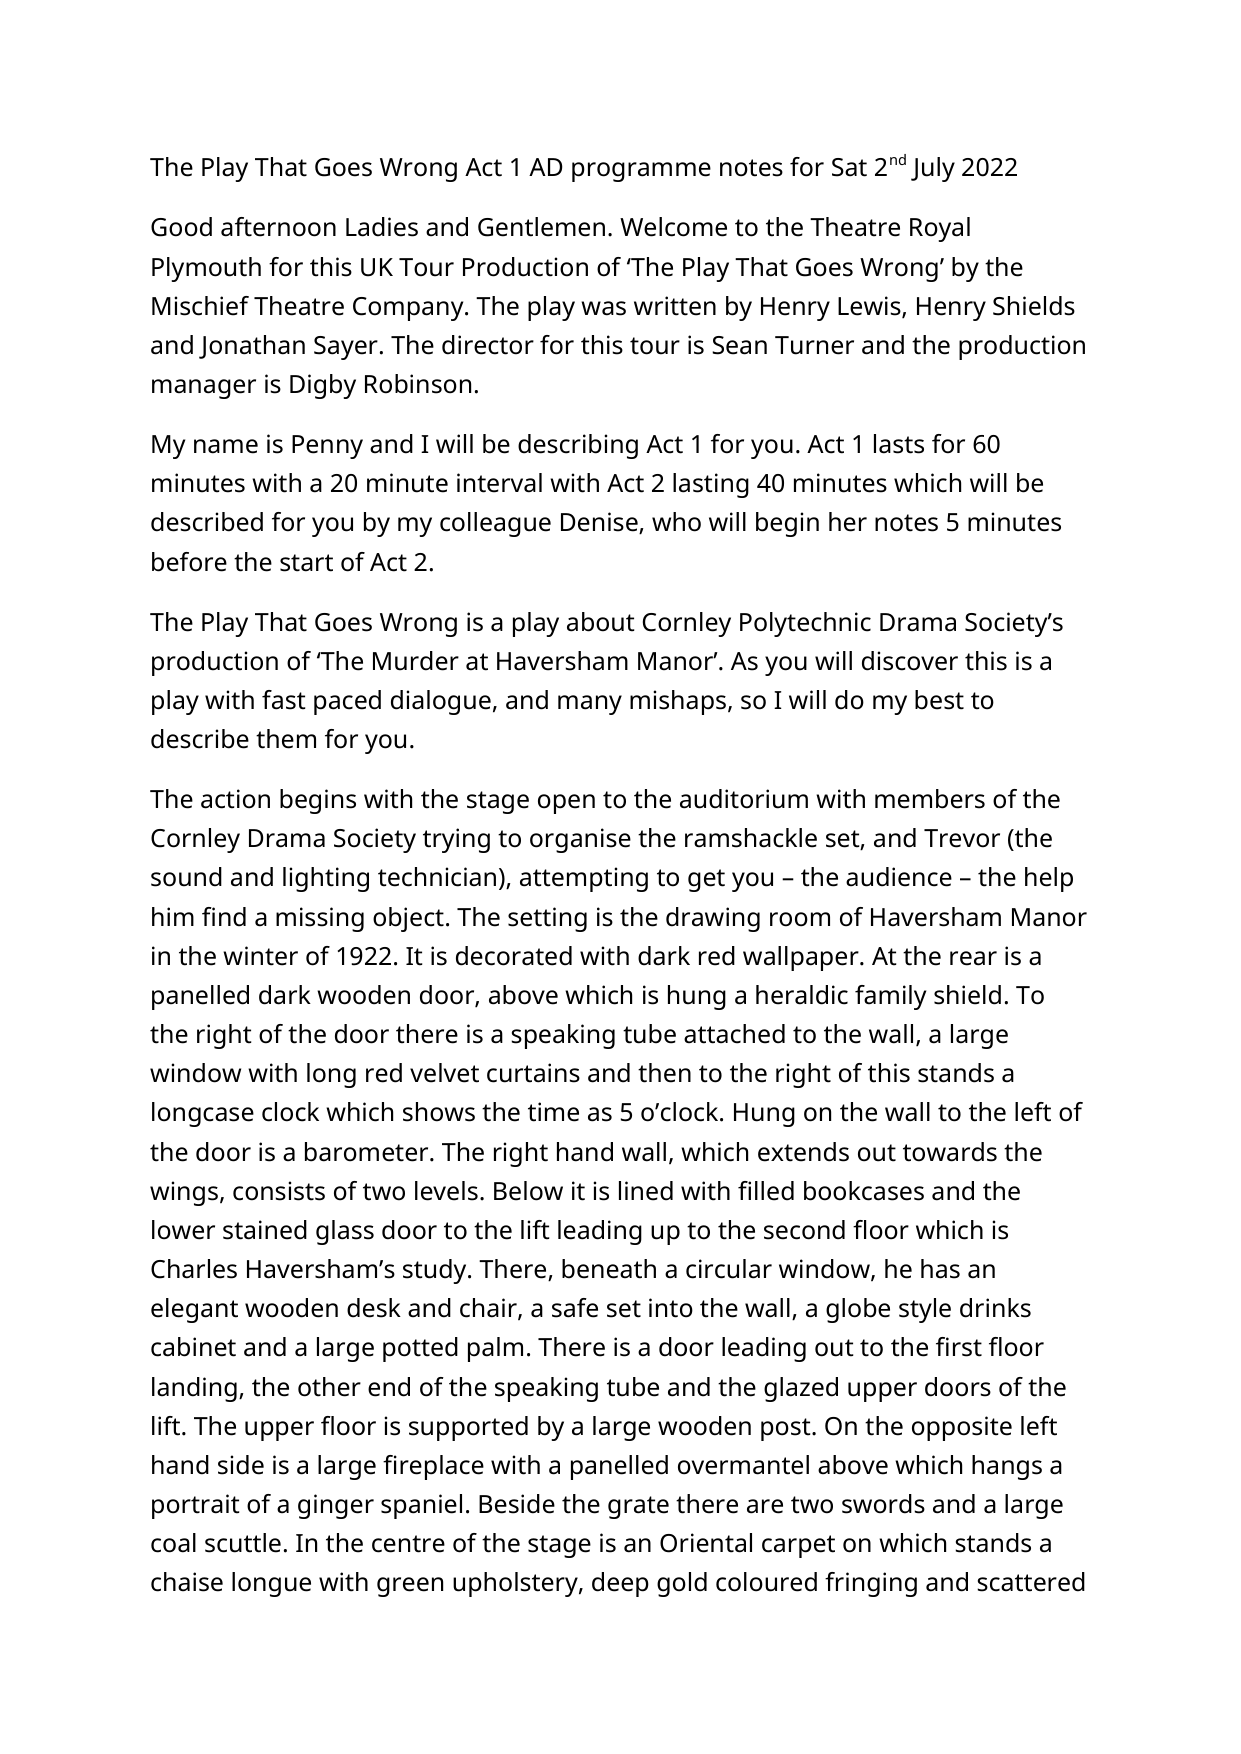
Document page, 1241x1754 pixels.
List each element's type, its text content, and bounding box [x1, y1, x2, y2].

text My name is Penny and I will be describing Act 1 for you. Act 1 lasts for 60 minutes with a 20 minute interval with Act 2 lasting 40 minutes which will be described for you by my colleague Denise, who will begin her notes 5 minutes before the start of Act 2. [150, 427, 1090, 578]
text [150, 782, 1090, 1599]
text Good afternoon Ladies and Gentlemen. Welcome to the Theatre Royal Plymouth for this UK Tour Production of ‘The Play That Goes Wrong’ by the Mischief Theatre Company. The play was written by Henry Lewis, Henry Shields and Jonathan Sayer. The director for this tour is Sean Turner and the production manager is Digby Robinson. [150, 210, 1090, 401]
text The Play That Goes Wrong Act 1 AD programme notes for Sat 2nd July 2022 [150, 150, 1090, 184]
text The Play That Goes Wrong is a play about Cornley Polytechnic Drama Society’s production of ‘The Murder at Haversham Manor’. As you will discover this is a play with fast paced dialogue, and many mishaps, so I will do my best to describe them for you. [150, 604, 1090, 756]
